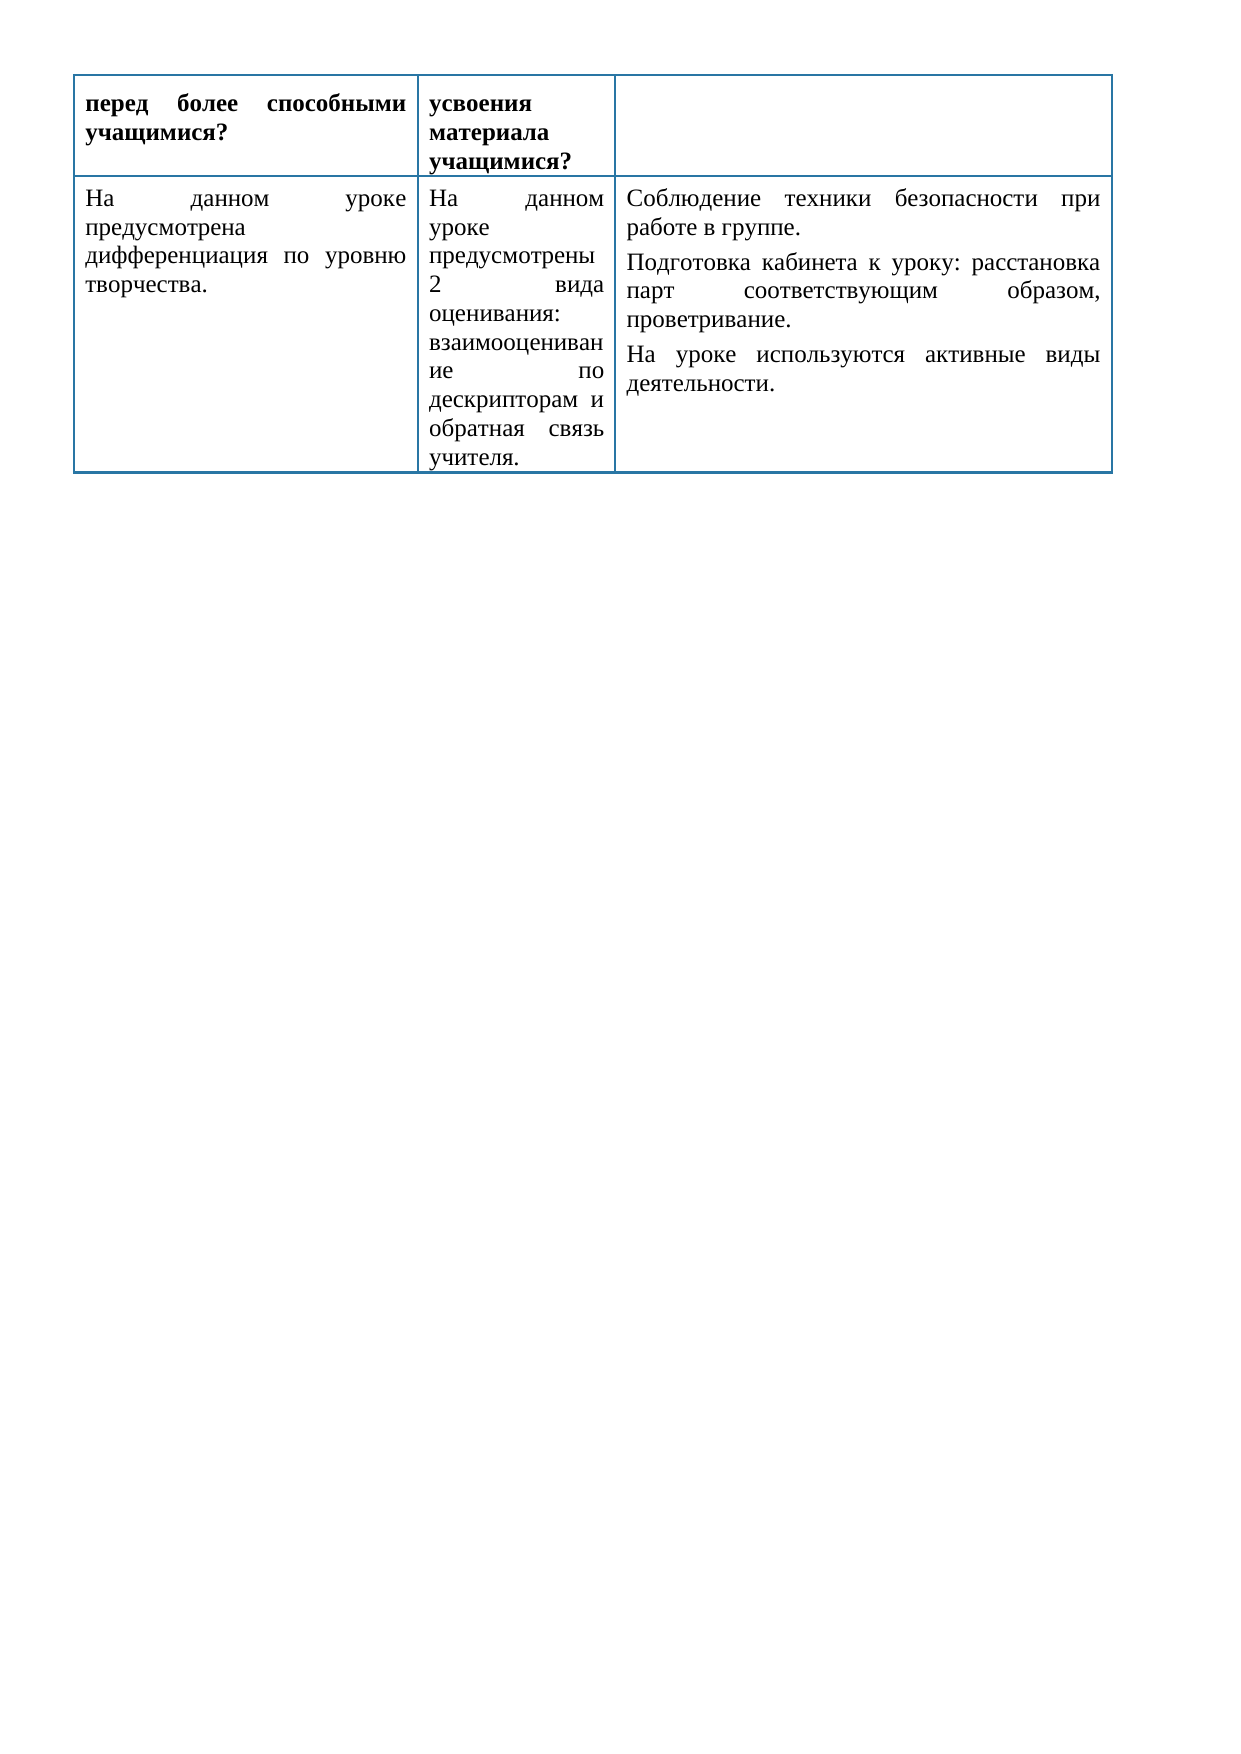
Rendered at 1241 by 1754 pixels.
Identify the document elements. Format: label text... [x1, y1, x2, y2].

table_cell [75, 76, 417, 175]
table_cell Соблюдение техники безопасности при работе в группе. Подготовка кабинета к уроку: расстановка парт соответствующим образом, проветривание. На уроке используются активные виды деятельности. [616, 177, 1111, 471]
table_cell На данном уроке предусмотрены 2 вида оценивания: взаимооценивание по дескрипторам и обратная связь учителя. [419, 177, 614, 471]
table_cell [616, 76, 1111, 175]
table_cell На данном уроке предусмотрена дифференциация по уровню творчества. [75, 177, 417, 471]
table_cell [419, 76, 614, 175]
